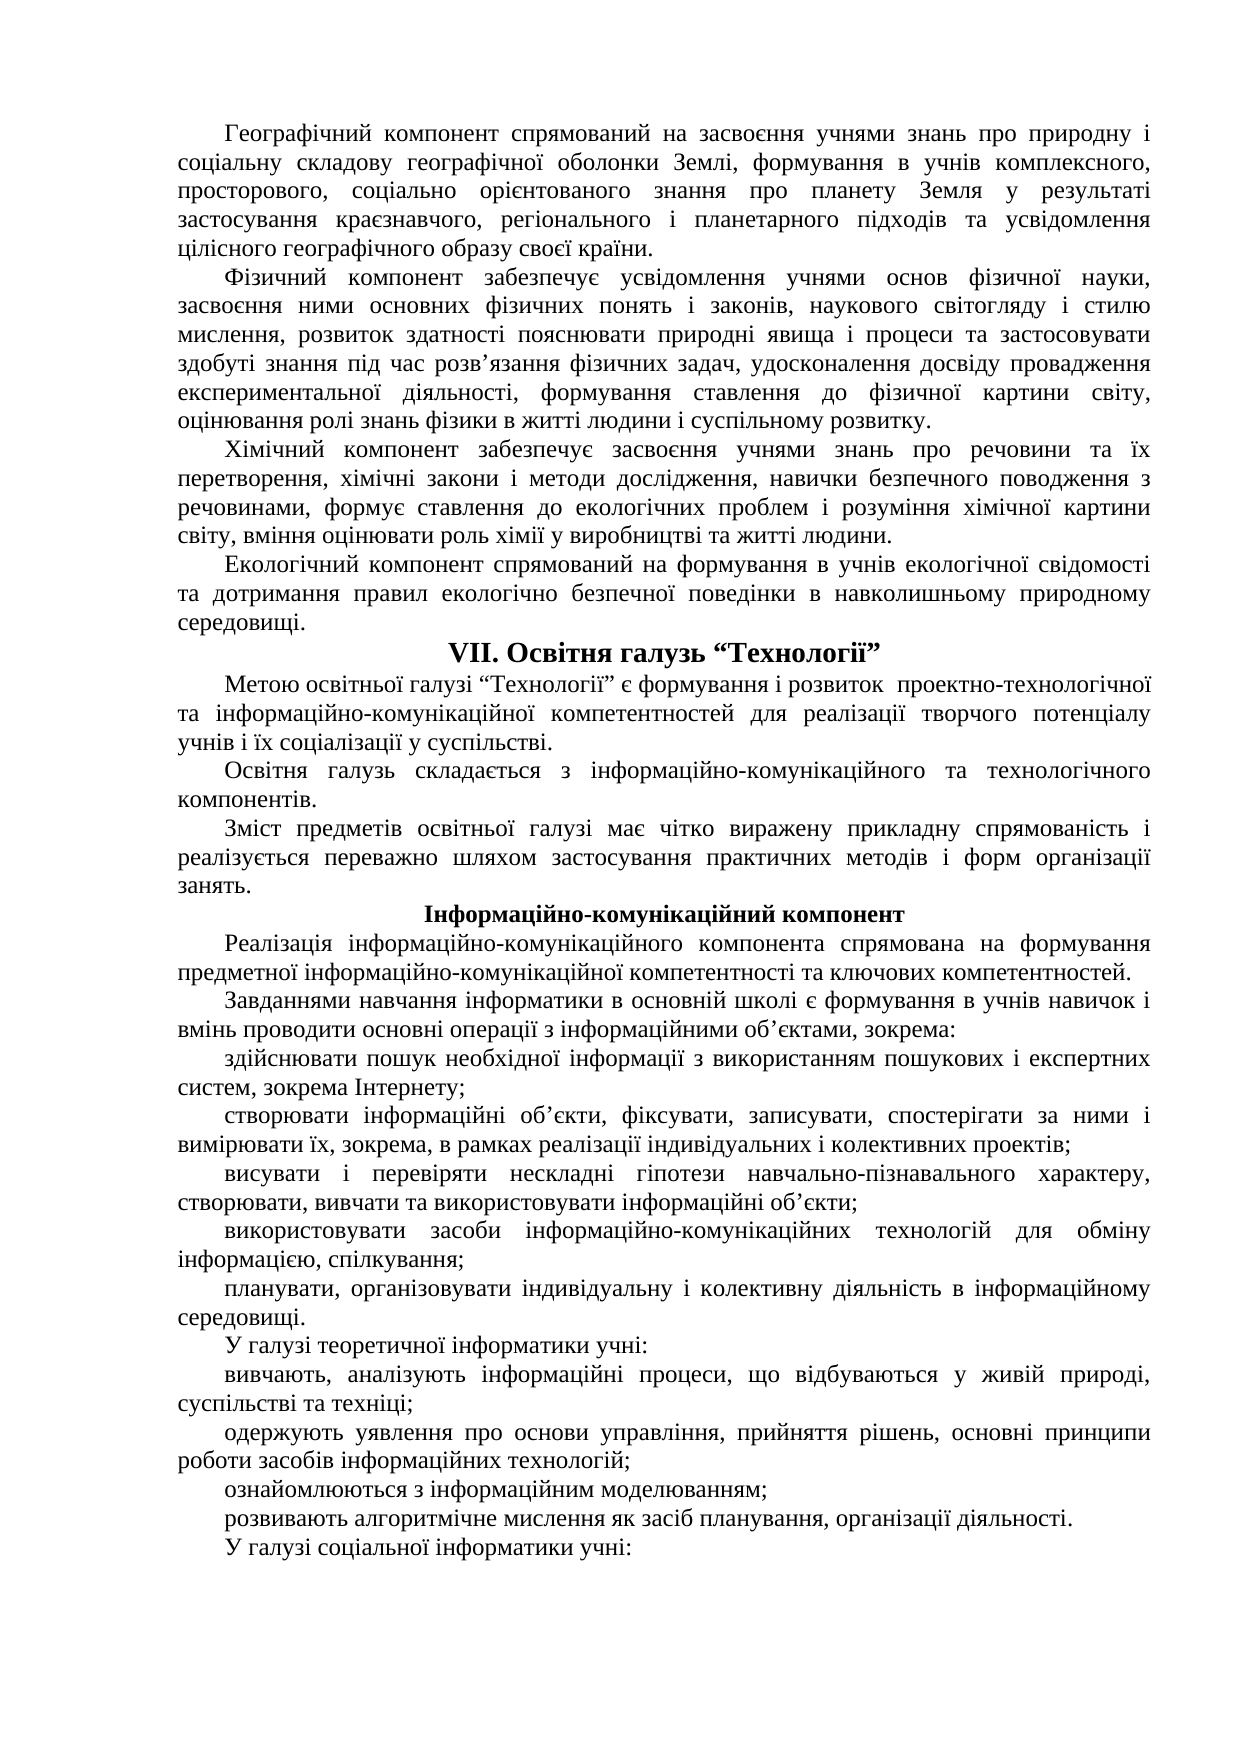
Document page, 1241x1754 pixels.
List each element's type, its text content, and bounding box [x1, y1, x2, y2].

text VII. Освітня галузь “Технології” [224, 636, 1105, 669]
text Екологічний компонент спрямований на формування в учнів екологічної свідомості та дотримання правил екологічно безпечної поведінки в навколишньому природному середовищі. [177, 549, 1152, 636]
text одержують уявлення про основи управління, прийняття рішень, основні принципи роботи засобів інформаційних технологій; [177, 1417, 1152, 1474]
text Фізичний компонент забезпечує усвідомлення учнями основ фізичної науки, засвоєння ними основних фізичних понять і законів, наукового світогляду і стилю мислення, розвиток здатності пояснювати природні явища і процеси та застосовувати здобуті знання під час розв’язання фізичних задач, удосконалення досвіду провадження експериментальної діяльності, формування ставлення до фізичної картини світу, оцінювання ролі знань фізики в житті людини і суспільному розвитку. [177, 262, 1152, 434]
text Метою освітньої галузі “Технології” є формування і розвиток проектно-технологічної та інформаційно-комунікаційної компетентностей для реалізації творчого потенціалу учнів і їх соціалізації у суспільстві. [177, 669, 1152, 755]
text Освітня галузь складається з інформаційно-комунікаційного та технологічного компонентів. [177, 755, 1152, 813]
text ознайомлюються з інформаційним моделюванням; [177, 1474, 1152, 1503]
text висувати і перевіряти нескладні гіпотези навчально-пізнавального характеру, створювати, вивчати та використовувати інформаційні об’єкти; [177, 1158, 1152, 1215]
text Інформаційно-комунікаційний компонент [177, 899, 1152, 928]
text У галузі соціальної інформатики учні: [177, 1532, 1152, 1560]
text створювати інформаційні об’єкти, фіксувати, записувати, спостерігати за ними і вимірювати їх, зокрема, в рамках реалізації індивідуальних і колективних проектів; [177, 1100, 1152, 1158]
text використовувати засоби інформаційно-комунікаційних технологій для обміну інформацією, спілкування; [177, 1215, 1152, 1273]
text вивчають, аналізують інформаційні процеси, що відбуваються у живій природі, суспільстві та техніці; [177, 1359, 1152, 1417]
text Географічний компонент спрямований на засвоєння учнями знань про природну і соціальну складову географічної оболонки Землі, формування в учнів комплексного, просторового, соціально орієнтованого знання про планету Земля у результаті застосування краєзнавчого, регіонального і планетарного підходів та усвідомлення цілісного географічного образу своєї країни. [177, 118, 1152, 262]
text У галузі теоретичної інформатики учні: [177, 1330, 1152, 1359]
text Хімічний компонент забезпечує засвоєння учнями знань про речовини та їх перетворення, хімічні закони і методи дослідження, навички безпечного поводження з речовинами, формує ставлення до екологічних проблем і розуміння хімічної картини світу, вміння оцінювати роль хімії у виробництві та житті людини. [177, 434, 1152, 549]
text планувати, організовувати індивідуальну і колективну діяльність в інформаційному середовищі. [177, 1273, 1152, 1330]
text Зміст предметів освітньої галузі має чітко виражену прикладну спрямованість і реалізується переважно шляхом застосування практичних методів і форм організації занять. [177, 813, 1152, 899]
text Реалізація інформаційно-комунікаційного компонента спрямована на формування предметної інформаційно-комунікаційної компетентності та ключових компетентностей. [177, 928, 1152, 985]
text розвивають алгоритмічне мислення як засіб планування, організації діяльності. [177, 1503, 1152, 1532]
text Завданнями навчання інформатики в основній школі є формування в учнів навичок і вмінь проводити основні операції з інформаційними об’єктами, зокрема: [177, 985, 1152, 1043]
text здійснювати пошук необхідної інформації з використанням пошукових і експертних систем, зокрема Інтернету; [177, 1043, 1152, 1100]
